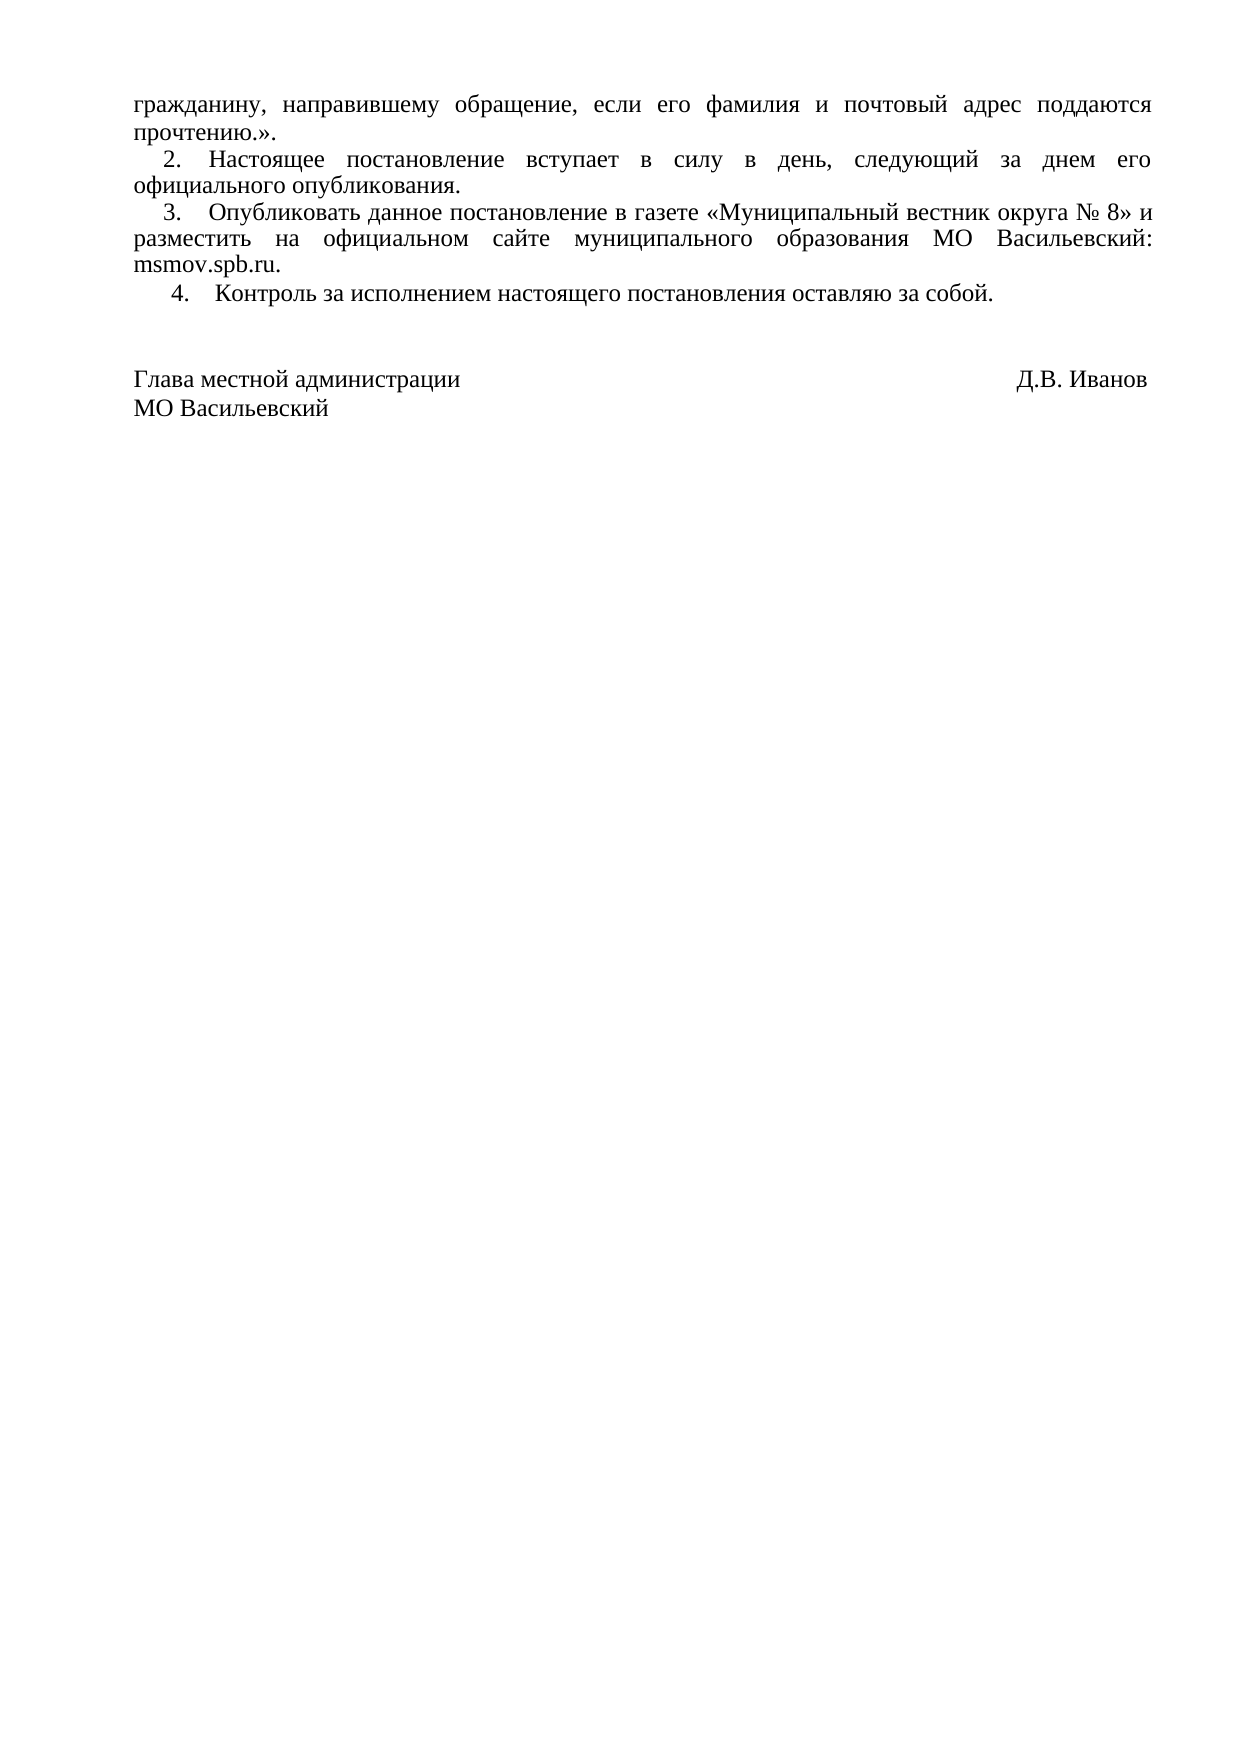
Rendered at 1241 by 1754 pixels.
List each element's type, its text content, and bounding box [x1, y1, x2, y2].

list Контроль за исполнением настоящего постановления оставляю за собой. [171, 278, 1153, 307]
text МО Васильевский [133, 393, 1153, 422]
list Настоящее постановление вступает в силу в день, следующий за днем его официального опубликования. [133, 146, 1153, 199]
text Глава местной администрации Д.В. Иванов [133, 364, 1153, 393]
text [133, 89, 1153, 146]
list Опубликовать данное постановление в газете «Муниципальный вестник округа № 8» и разместить на официальном сайте муниципального образования МО Васильевский: msmov.spb.ru. [133, 199, 1153, 278]
